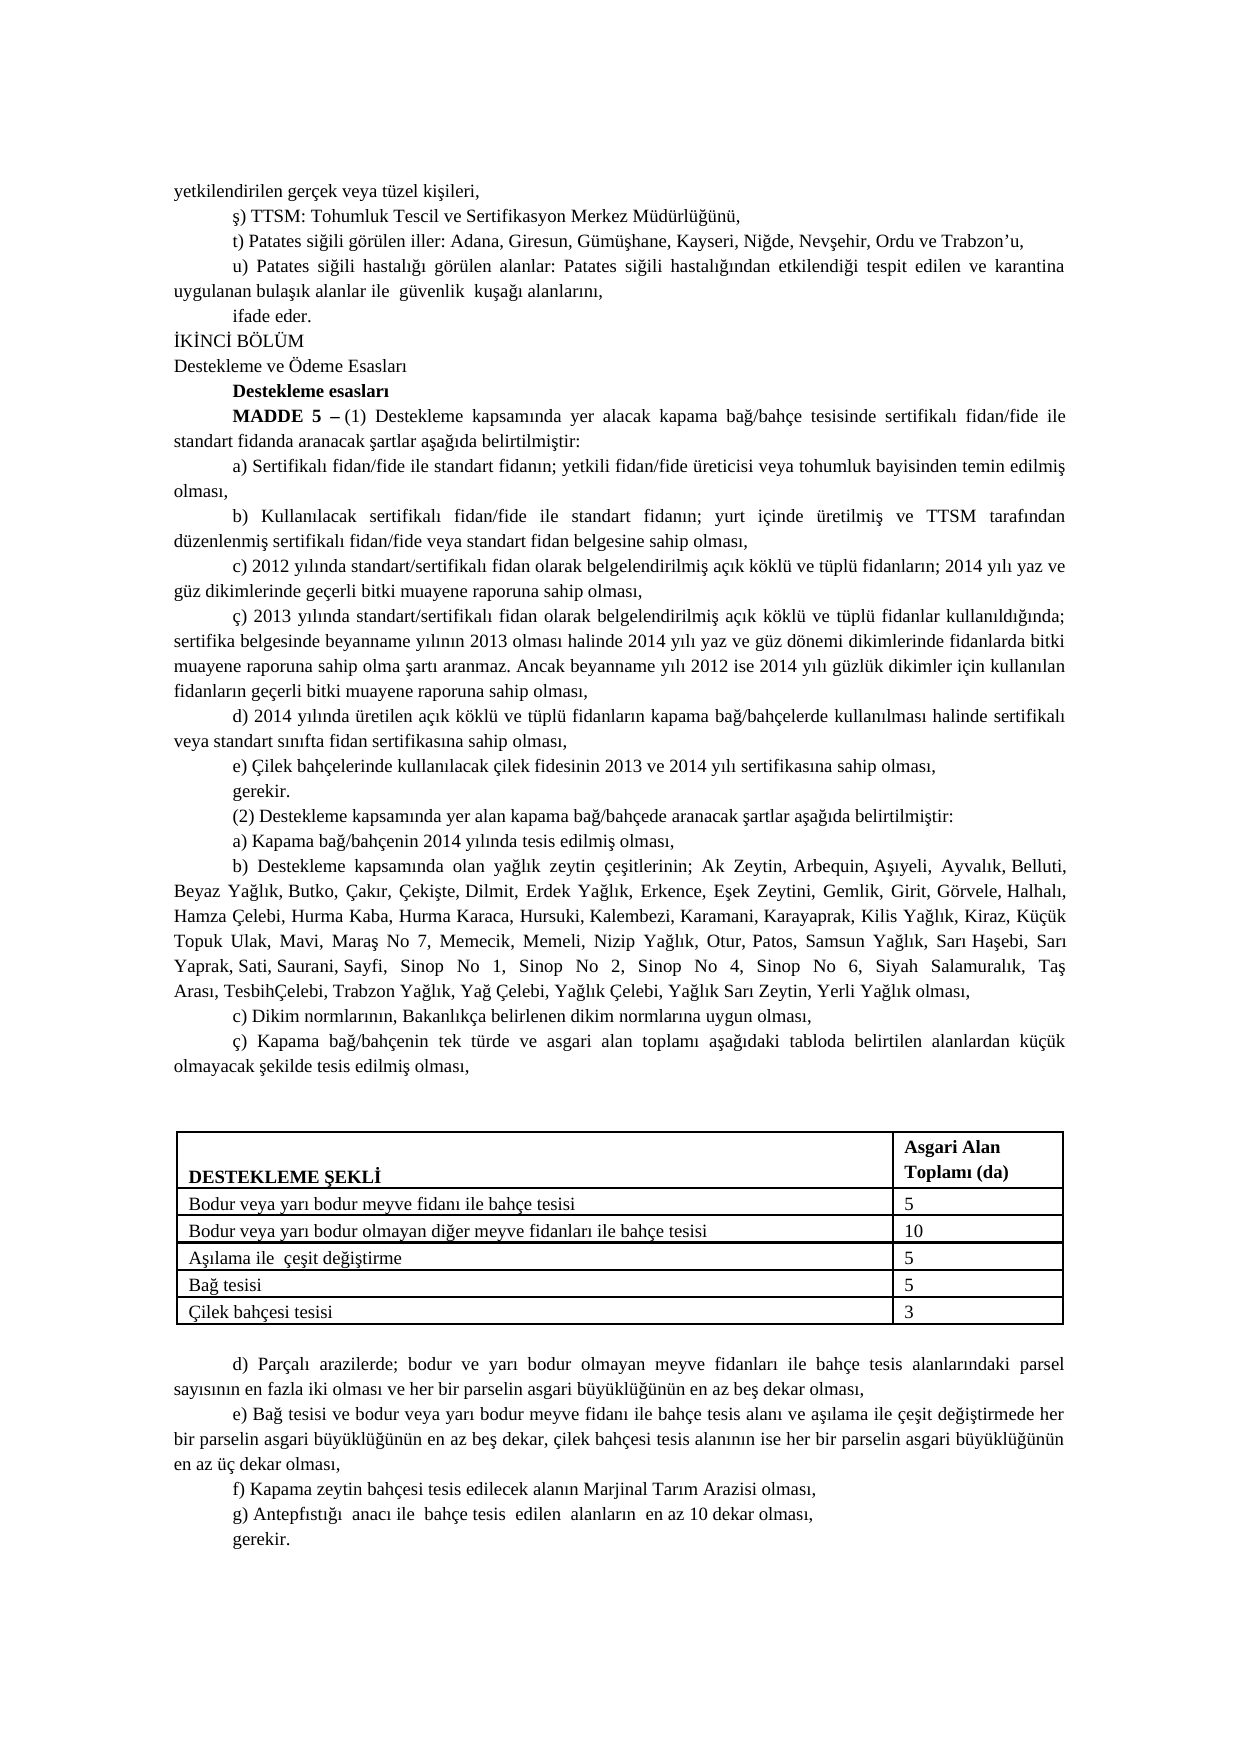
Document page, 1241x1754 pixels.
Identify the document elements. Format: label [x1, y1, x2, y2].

table_cell [162, 148, 1078, 1550]
